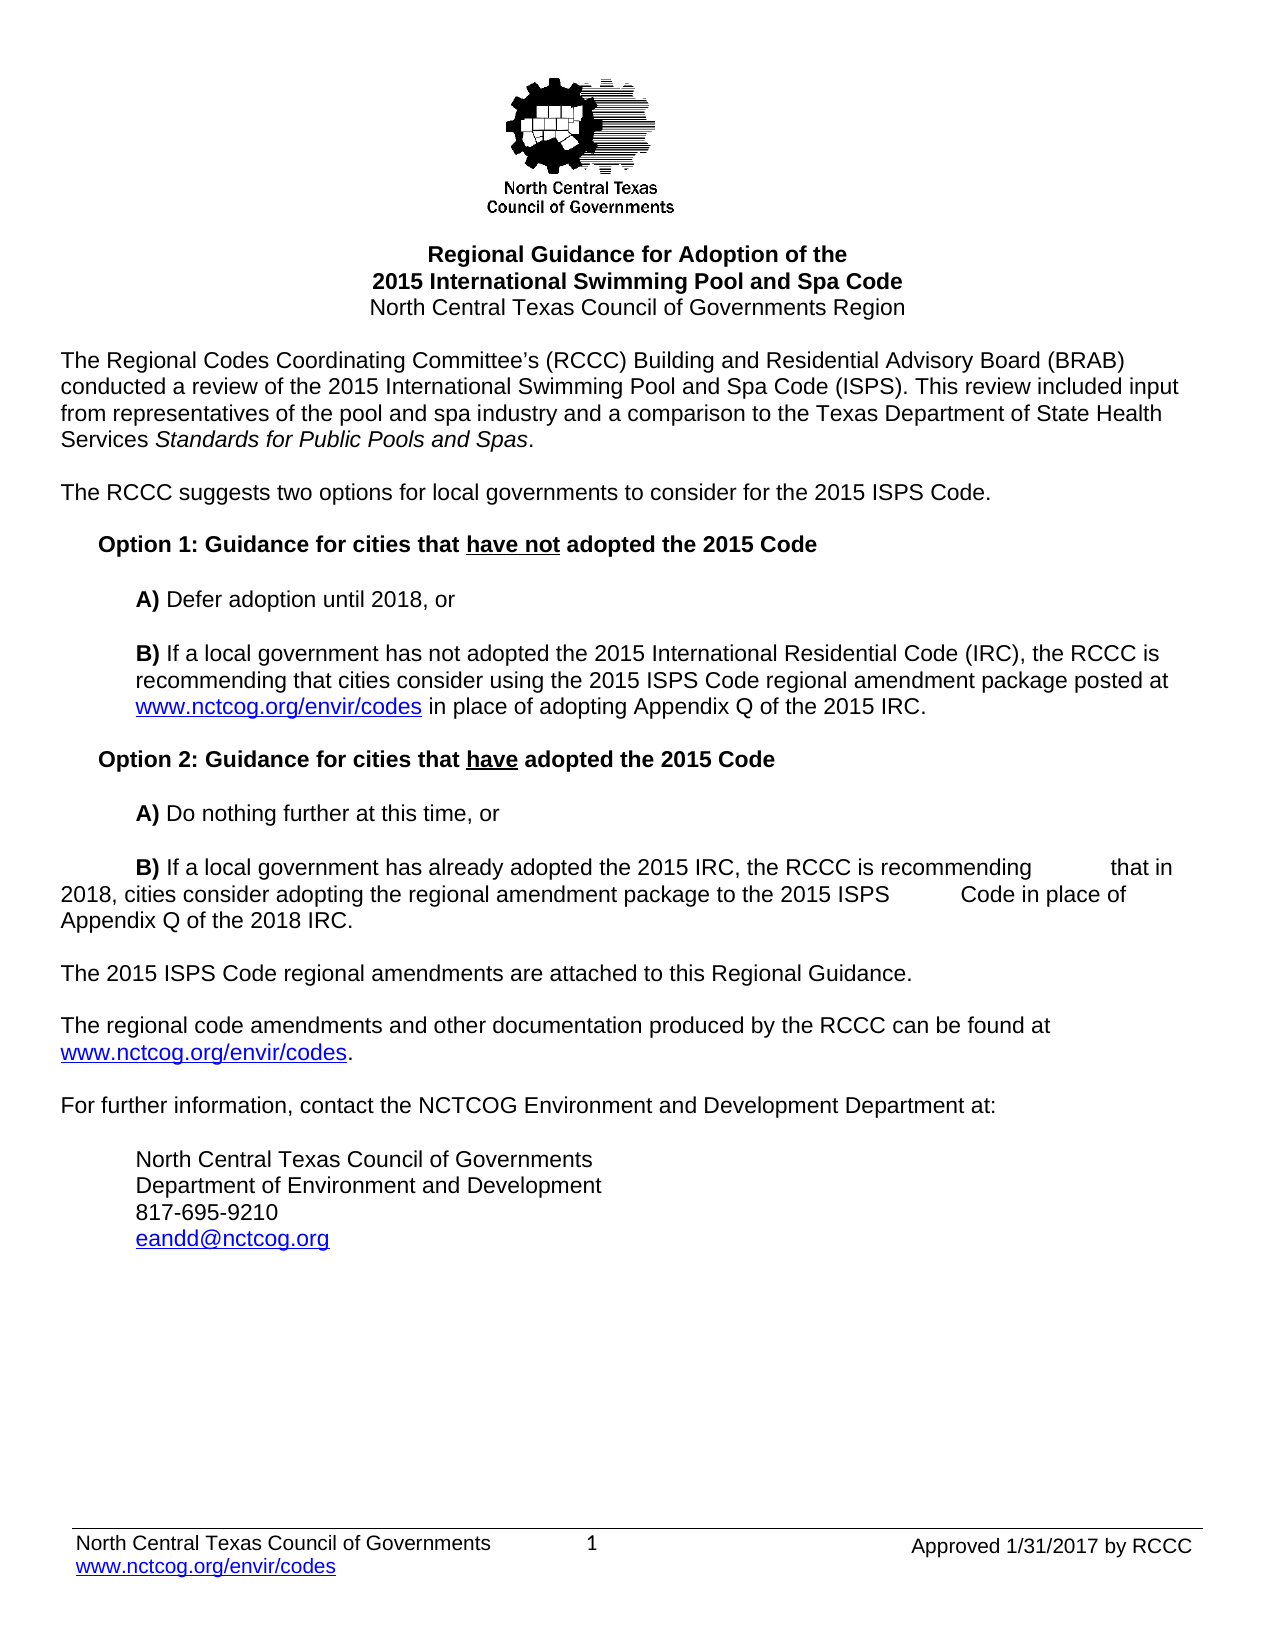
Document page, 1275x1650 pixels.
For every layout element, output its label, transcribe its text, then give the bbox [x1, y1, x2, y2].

picture [485, 75, 674, 216]
text Department of Environment and Development [60, 1172, 1214, 1199]
text The 2015 ISPS Code regional amendments are attached to this Regional Guidance. [60, 960, 1214, 986]
text North Central Texas Council of Governments Region [60, 294, 1214, 321]
text Option 1: Guidance for cities that have not adopted the 2015 Code [60, 531, 1214, 558]
text 2015 International Swimming Pool and Spa Code [60, 268, 1214, 294]
text 817-695-9210 [60, 1199, 1214, 1225]
text B) If a local government has not adopted the 2015 International Residential Code (IRC), the RCCC is recommending that cities consider using the 2015 ISPS Code regional amendment package posted at www.nctcog.org/envir/codes in place of adopting Appendix Q of the 2015 IRC. [135, 640, 1214, 719]
text Option 2: Guidance for cities that have adopted the 2015 Code [60, 746, 1214, 772]
text A) Do nothing further at this time, or [60, 800, 1214, 826]
text B) If a local government has already adopted the 2015 IRC, the RCCC is recommending that in 2018, cities consider adopting the regional amendment package to the 2015 ISPS Code in place of Appendix Q of the 2018 IRC. [60, 854, 1214, 933]
text North Central Texas Council of Governments [60, 1146, 1214, 1172]
text The Regional Codes Coordinating Committee’s (RCCC) Building and Residential Advisory Board (BRAB) conducted a review of the 2015 International Swimming Pool and Spa Code (ISPS). This review included input from representatives of the pool and spa industry and a comparison to the Texas Department of State Health Services Standards for Public Pools and Spas. [60, 347, 1214, 452]
text For further information, contact the NCTCOG Environment and Development Department at: [60, 1092, 1214, 1118]
text The RCCC suggests two options for local governments to consider for the 2015 ISPS Code. [60, 479, 1214, 505]
text A) Defer adoption until 2018, or [60, 586, 1214, 612]
text eandd@nctcog.org [60, 1225, 1214, 1251]
text Regional Guidance for Adoption of the [60, 242, 1214, 268]
text The regional code amendments and other documentation produced by the RCCC can be found at www.nctcog.org/envir/codes. [60, 1012, 1214, 1065]
